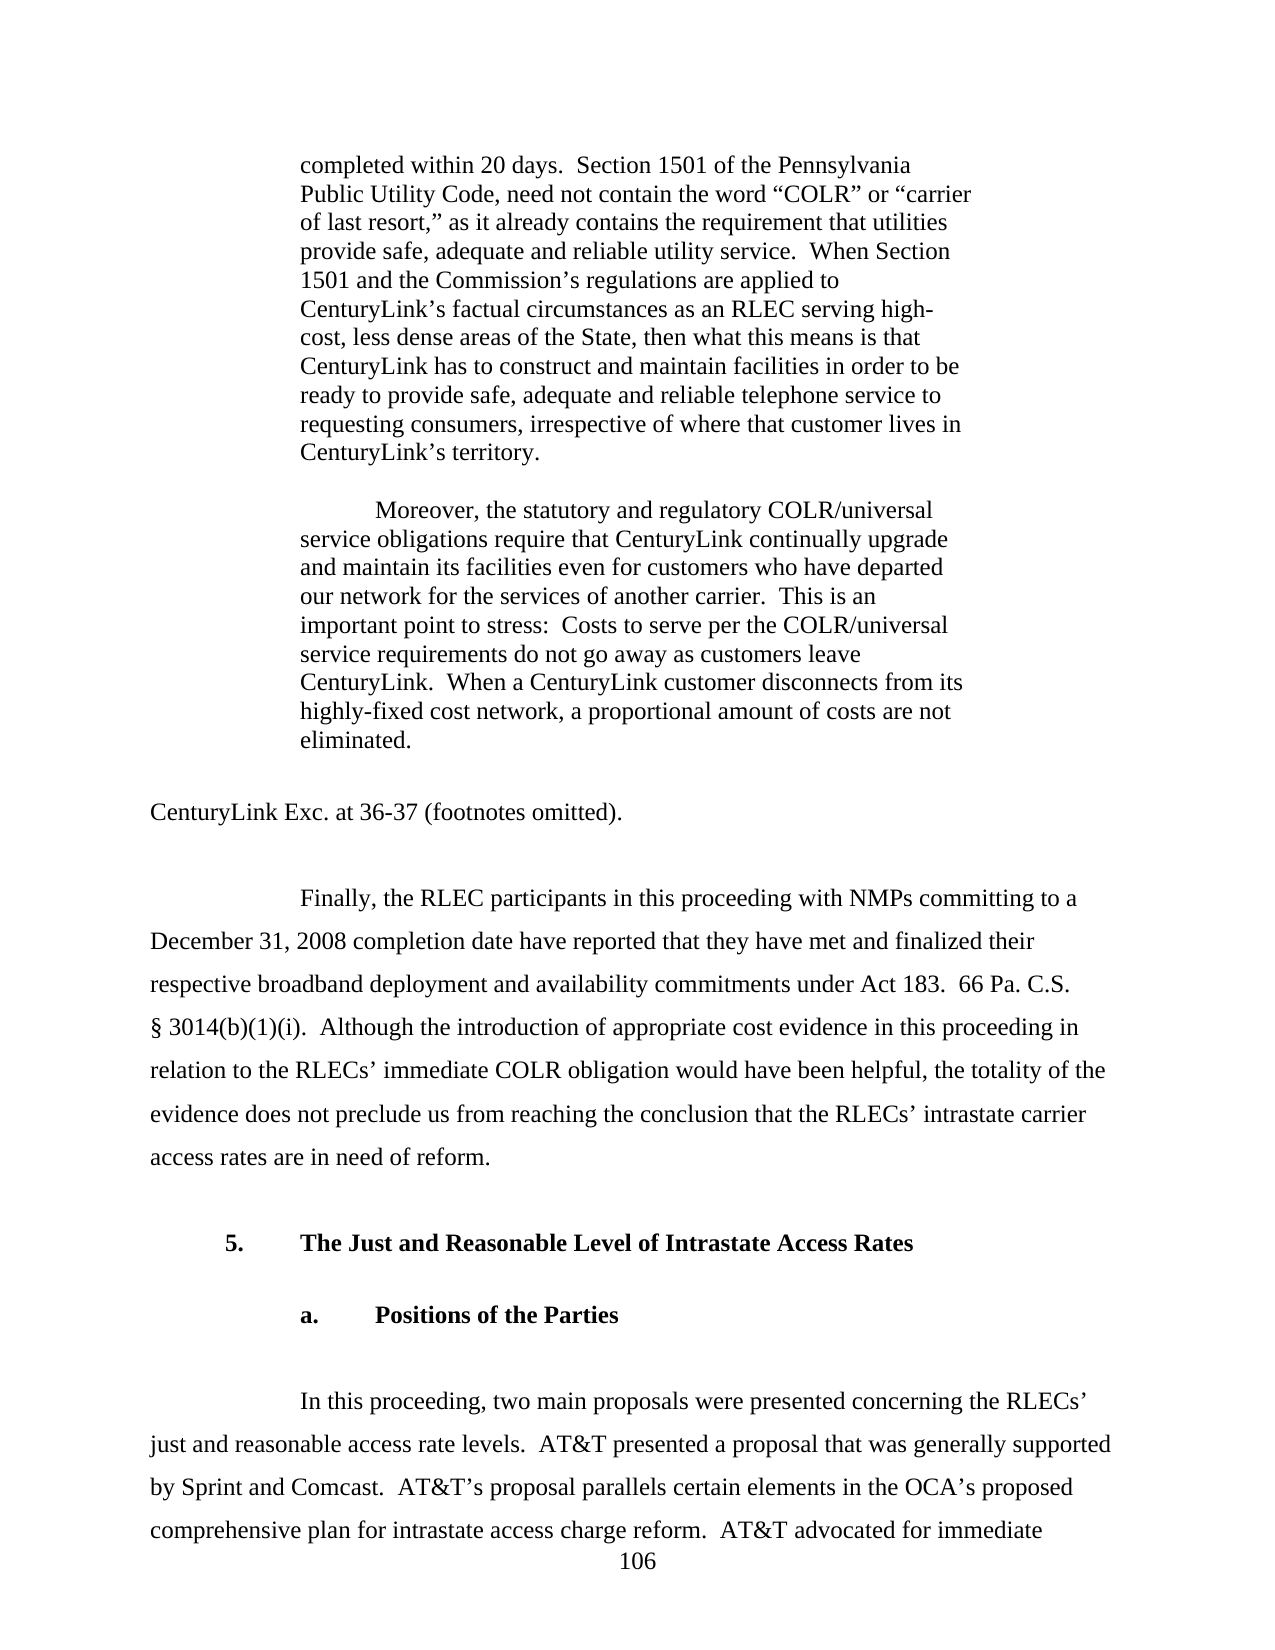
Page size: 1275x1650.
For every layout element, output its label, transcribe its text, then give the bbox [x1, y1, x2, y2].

text Moreover, the statutory and regulatory COLR/universal service obligations require that CenturyLink continually upgrade and maintain its facilities even for customers who have departed our network for the services of another carrier. This is an important point to stress: Costs to serve per the COLR/universal service requirements do not go away as customers leave CenturyLink. When a CenturyLink customer disconnects from its highly-fixed cost network, a proportional amount of costs are not eliminated. [300, 495, 975, 754]
text CenturyLink Exc. at 36-37 (footnotes omitted). [150, 797, 1129, 826]
list 5. The Just and Reasonable Level of Intrastate Access Rates [225, 1228, 1125, 1257]
text Finally, the RLEC participants in this proceeding with NMPs committing to a December 31, 2008 completion date have reported that they have met and finalized their respective broadband deployment and availability commitments under Act 183. 66 Pa. C.S. § 3014(b)(1)(i). Although the introduction of appropriate cost evidence in this proceeding in relation to the RLECs’ immediate COLR obligation would have been helpful, the totality of the evidence does not preclude us from reaching the conclusion that the RLECs’ intrastate carrier access rates are in need of reform. [150, 883, 1129, 1171]
text a. Positions of the Parties [150, 1300, 1125, 1329]
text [300, 150, 975, 466]
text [150, 1386, 1125, 1544]
